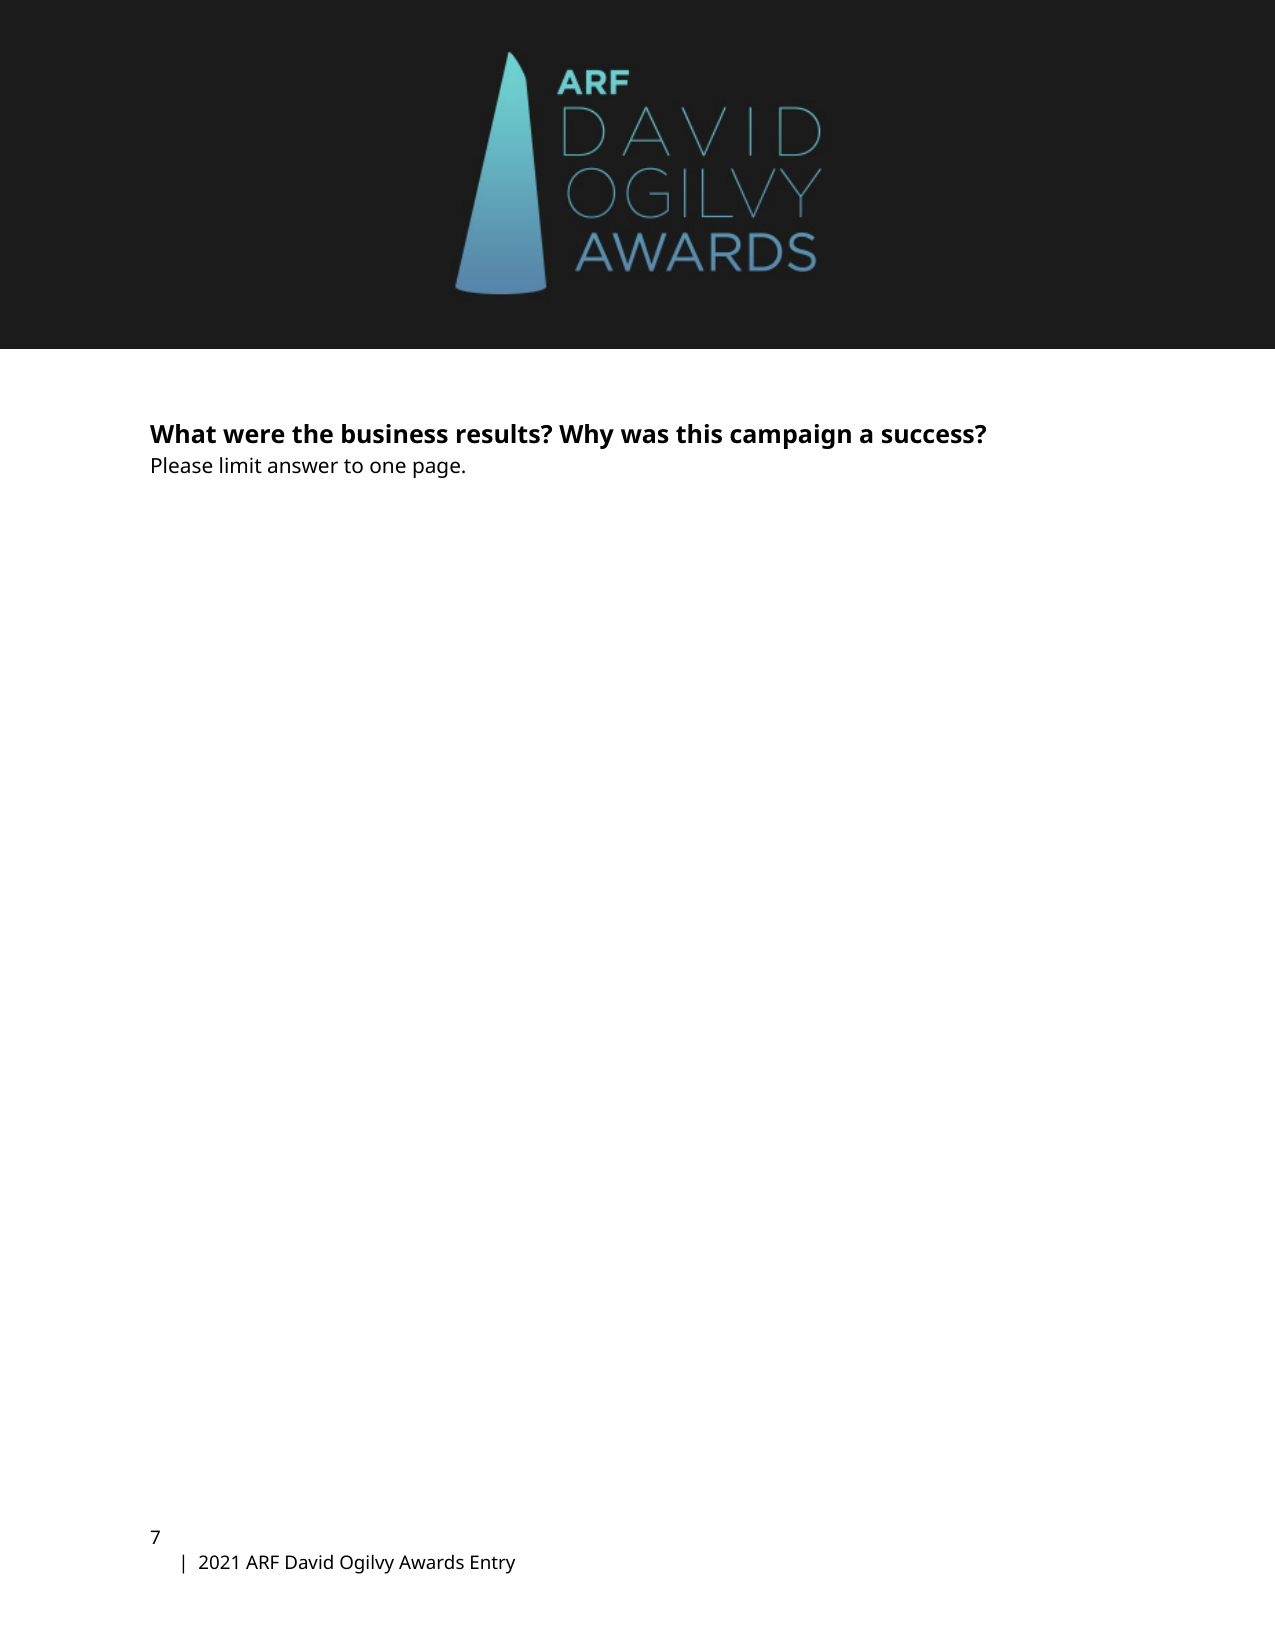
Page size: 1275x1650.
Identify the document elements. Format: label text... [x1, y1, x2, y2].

picture [0, 0, 1275, 349]
text What were the business results? Why was this campaign a success? [150, 417, 1125, 451]
text Please limit answer to one page. [150, 451, 1125, 479]
